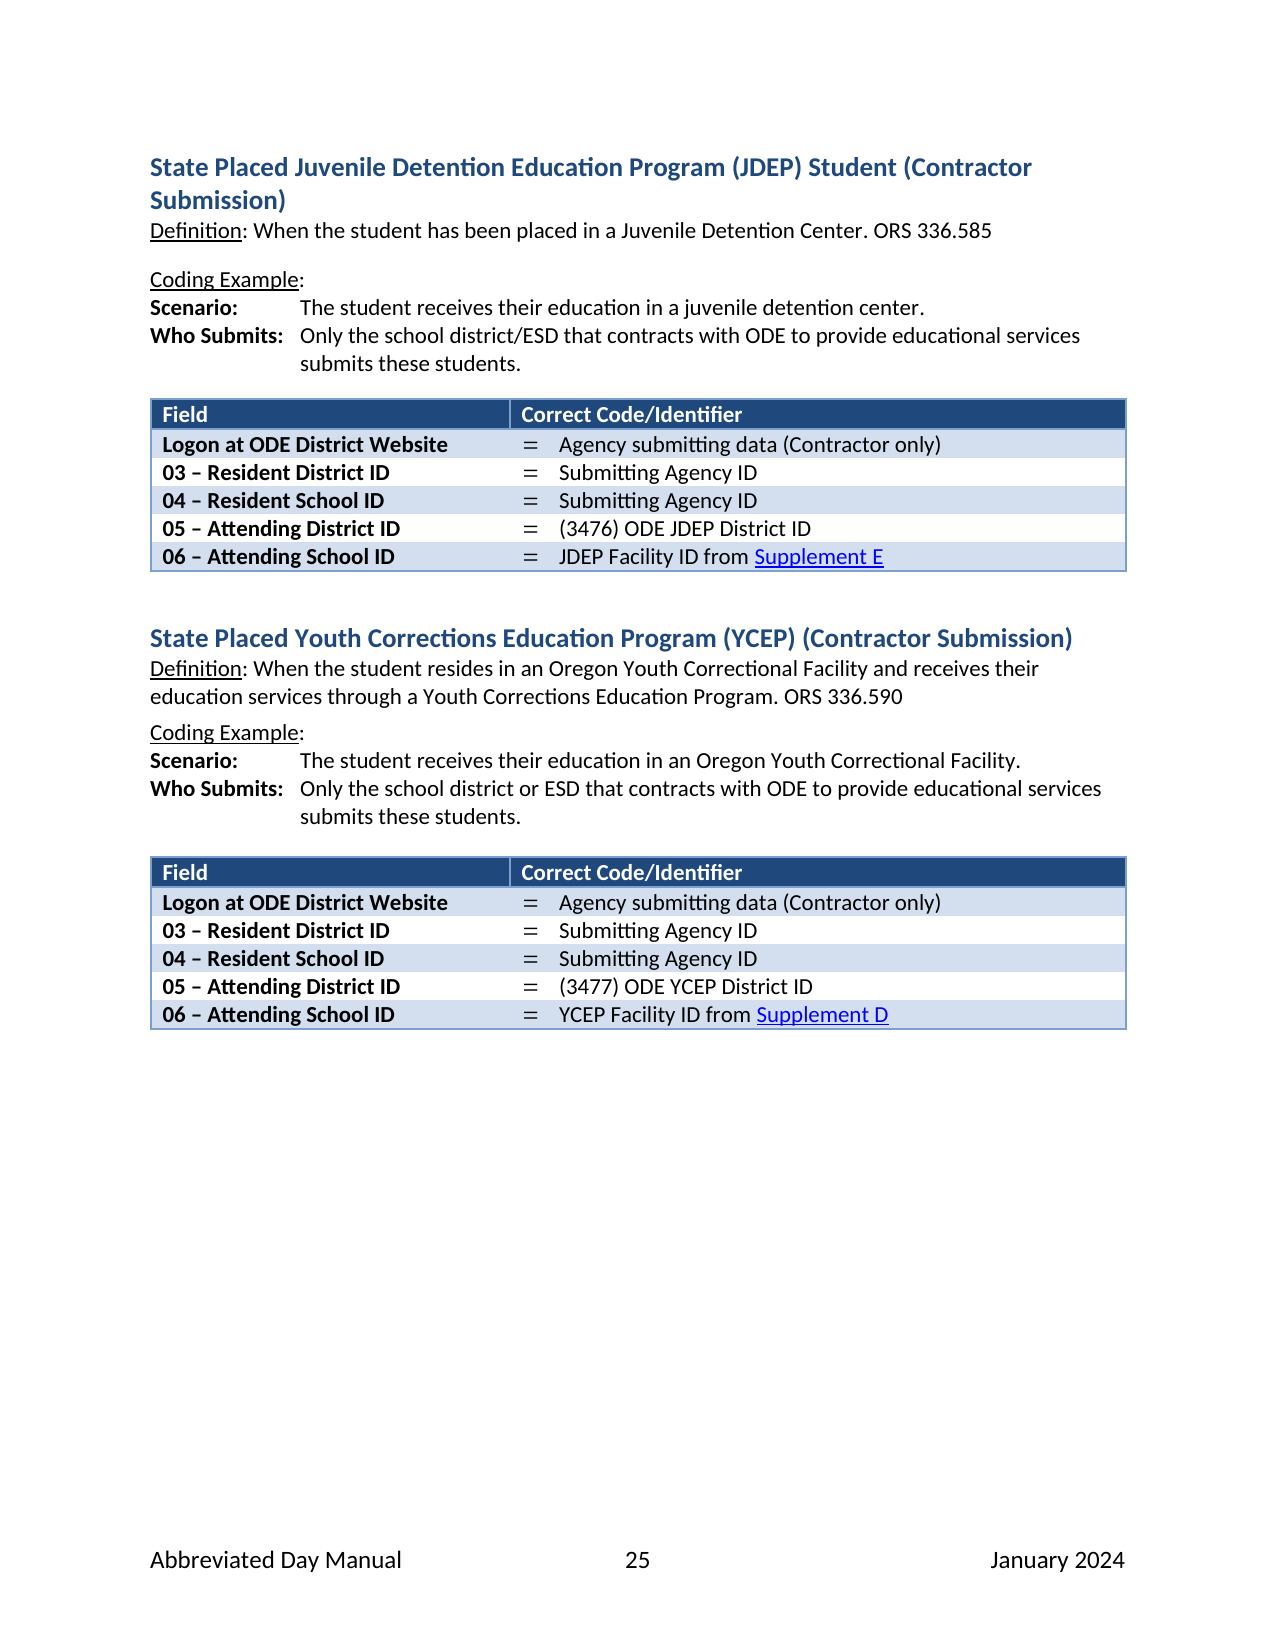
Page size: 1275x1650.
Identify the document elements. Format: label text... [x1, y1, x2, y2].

table_cell Agency submitting data (Contractor only) [510, 430, 1125, 458]
table_cell 03 – Resident District ID [152, 916, 510, 944]
subtitle State Placed Youth Corrections Education Program (YCEP) (Contractor Submission) [150, 621, 1125, 654]
table_cell 04 – Resident School ID [152, 486, 510, 514]
text Coding Example: [150, 265, 1125, 293]
table_cell Agency submitting data (Contractor only) [510, 888, 1125, 916]
table_cell 05 – Attending District ID [152, 972, 510, 1000]
table_cell (3477) ODE YCEP District ID [510, 972, 1125, 1000]
table_cell (3476) ODE JDEP District ID [510, 514, 1125, 542]
text Definition: When the student has been placed in a Juvenile Detention Center. ORS 336.585 [150, 216, 1125, 244]
table_cell 06 – Attending School ID [152, 542, 510, 570]
table_cell Logon at ODE District Website [152, 888, 510, 916]
table_cell Submitting Agency ID [510, 944, 1125, 972]
text Coding Example: [150, 718, 1125, 746]
table_cell Submitting Agency ID [510, 458, 1125, 486]
table_cell 05 – Attending District ID [152, 514, 510, 542]
table_header Field [152, 858, 509, 886]
table_cell 04 – Resident School ID [152, 944, 510, 972]
table_cell Logon at ODE District Website [152, 430, 510, 458]
table_cell JDEP Facility ID from Supplement E [510, 542, 1125, 570]
table_header Field [152, 400, 509, 428]
list Only the school district/ESD that contracts with ODE to provide educational services submits these students. [150, 321, 1125, 377]
list The student receives their education in an Oregon Youth Correctional Facility. [150, 746, 1125, 774]
table_header Correct Code/Identifier [511, 858, 1125, 886]
list Only the school district or ESD that contracts with ODE to provide educational services submits these students. [150, 774, 1125, 831]
table_cell 03 – Resident District ID [152, 458, 510, 486]
table_header Correct Code/Identifier [511, 400, 1125, 428]
list The student receives their education in a juvenile detention center. [150, 293, 1125, 321]
subtitle State Placed Juvenile Detention Education Program (JDEP) Student (Contractor Submission) [150, 150, 1125, 216]
table_cell Submitting Agency ID [510, 486, 1125, 514]
table_cell 06 – Attending School ID [152, 1000, 510, 1028]
table_cell YCEP Facility ID from Supplement D [510, 1000, 1125, 1028]
table_cell Submitting Agency ID [510, 916, 1125, 944]
text Definition: When the student resides in an Oregon Youth Correctional Facility and receives their education services through a Youth Corrections Education Program. ORS 336.590 [150, 654, 1125, 710]
